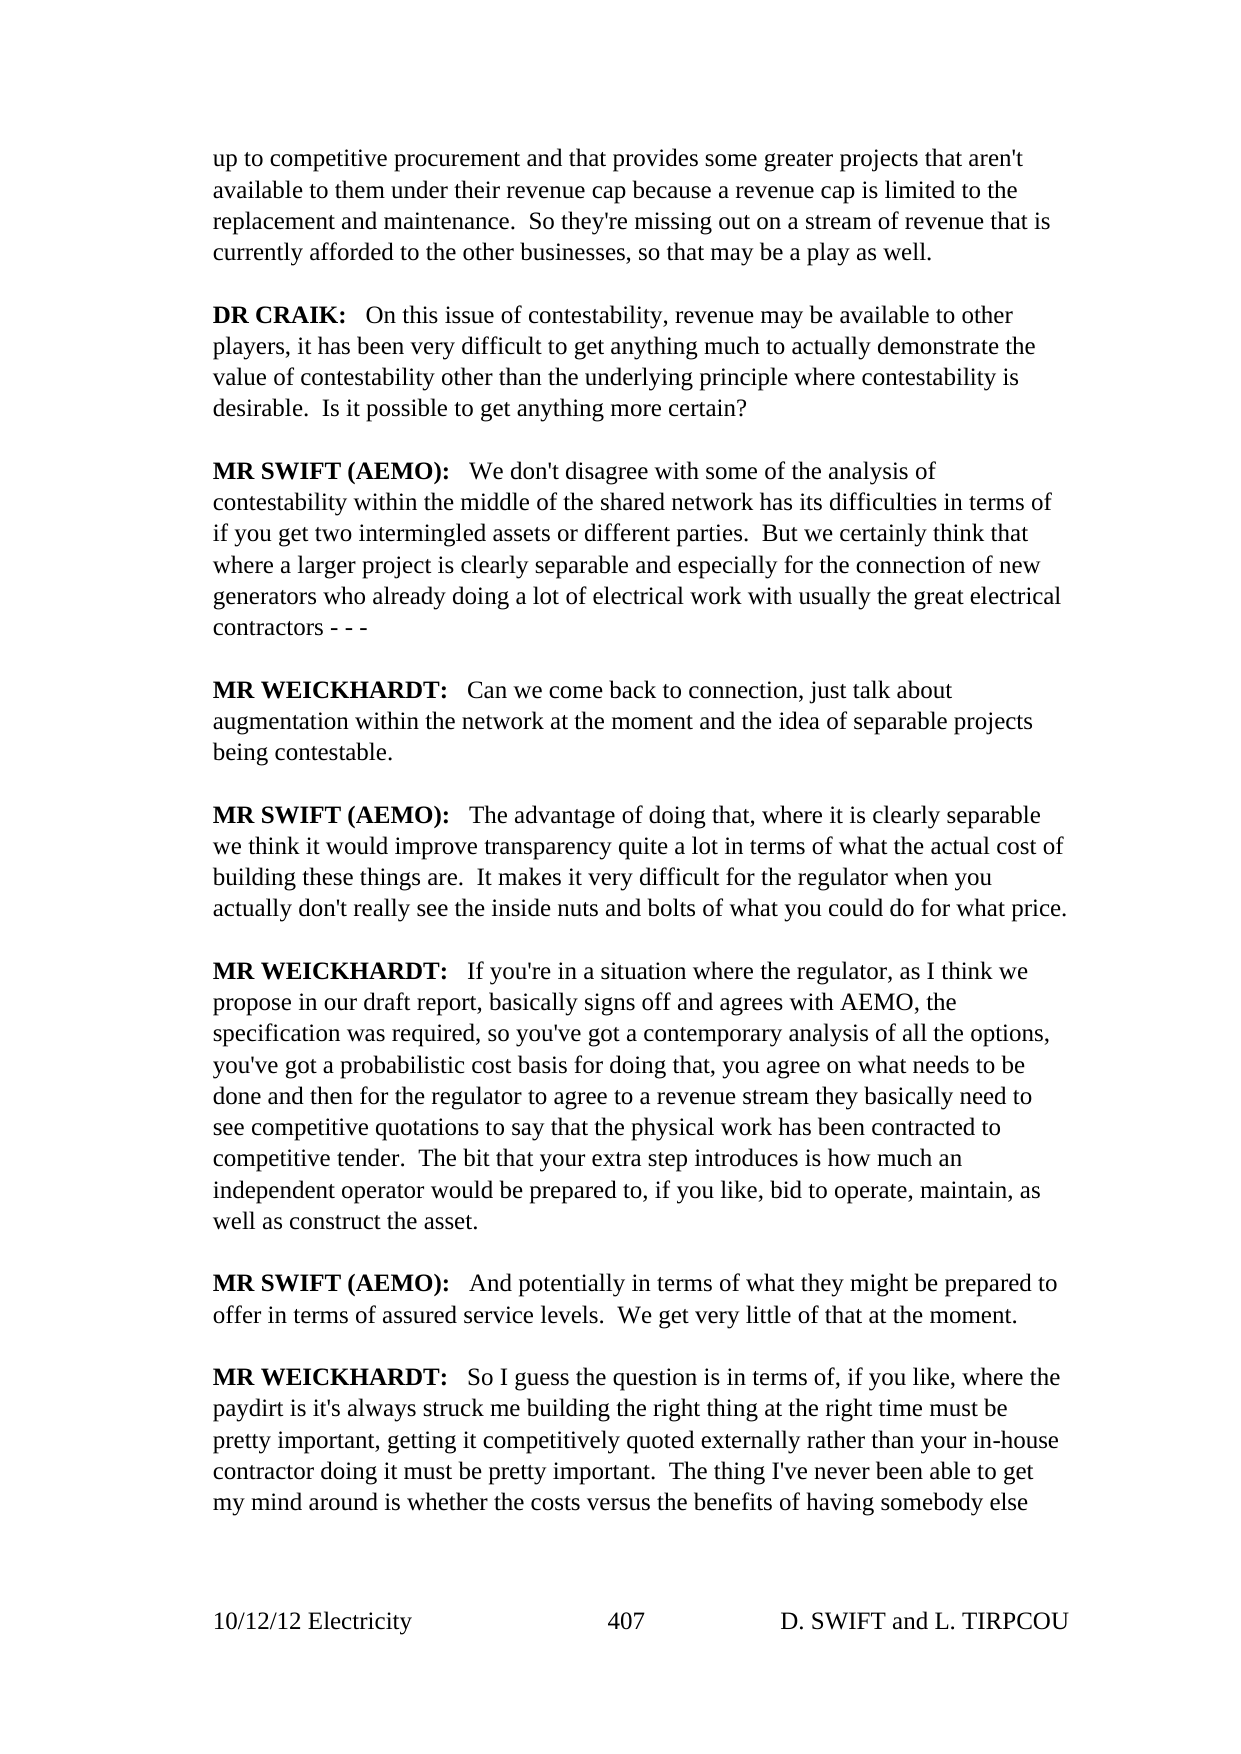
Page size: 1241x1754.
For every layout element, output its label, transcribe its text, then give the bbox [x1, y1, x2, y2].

text MR WEICKHARDT: If you're in a situation where the regulator, as I think we propose in our draft report, basically signs off and agrees with AEMO, the specification was required, so you've got a contemporary analysis of all the options, you've got a probabilistic cost basis for doing that, you agree on what needs to be done and then for the regulator to agree to a revenue stream they basically need to see competitive quotations to say that the physical work has been contracted to competitive tender. The bit that your extra step introduces is how much an independent operator would be prepared to, if you like, bid to operate, maintain, as well as construct the asset. [213, 954, 1069, 1236]
text MR WEICKHARDT: Can we come back to connection, just talk about augmentation within the network at the moment and the idea of separable projects being contestable. [213, 673, 1069, 767]
text MR SWIFT (AEMO): And potentially in terms of what they might be prepared to offer in terms of assured service levels. We get very little of that at the moment. [213, 1267, 1069, 1329]
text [213, 1361, 1069, 1517]
text DR CRAIK: On this issue of contestability, revenue may be available to other players, it has been very difficult to get anything much to actually demonstrate the value of contestability other than the underlying principle where contestability is desirable. Is it possible to get anything more certain? [213, 298, 1069, 423]
text MR SWIFT (AEMO): The advantage of doing that, where it is clearly separable we think it would improve transparency quite a lot in terms of what the actual cost of building these things are. It makes it very difficult for the regulator when you actually don't really see the inside nuts and bolts of what you could do for what price. [213, 798, 1069, 923]
text MR SWIFT (AEMO): We don't disagree with some of the analysis of contestability within the middle of the shared network has its difficulties in terms of if you get two intermingled assets or different parties. But we certainly think that where a larger project is clearly separable and especially for the connection of new generators who already doing a lot of electrical work with usually the great electrical contractors - - - [213, 454, 1069, 642]
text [213, 142, 1069, 267]
